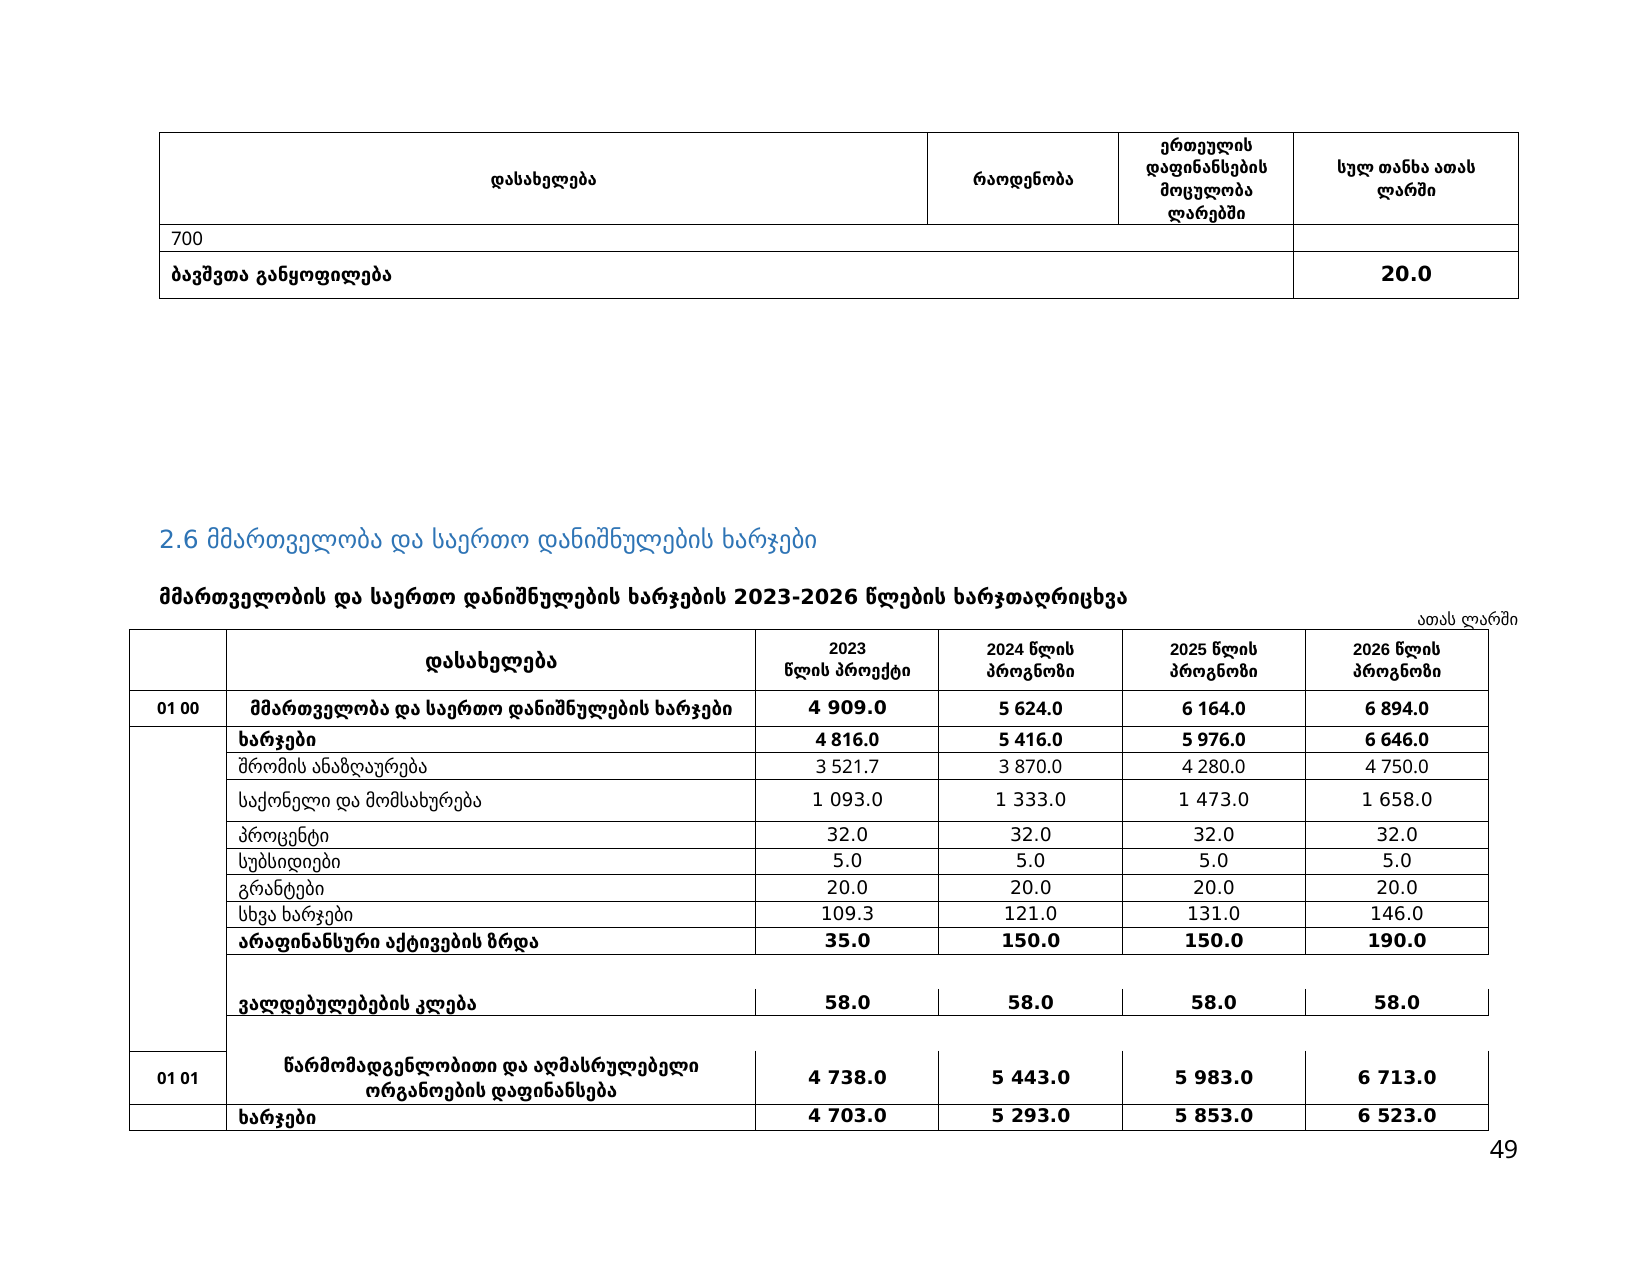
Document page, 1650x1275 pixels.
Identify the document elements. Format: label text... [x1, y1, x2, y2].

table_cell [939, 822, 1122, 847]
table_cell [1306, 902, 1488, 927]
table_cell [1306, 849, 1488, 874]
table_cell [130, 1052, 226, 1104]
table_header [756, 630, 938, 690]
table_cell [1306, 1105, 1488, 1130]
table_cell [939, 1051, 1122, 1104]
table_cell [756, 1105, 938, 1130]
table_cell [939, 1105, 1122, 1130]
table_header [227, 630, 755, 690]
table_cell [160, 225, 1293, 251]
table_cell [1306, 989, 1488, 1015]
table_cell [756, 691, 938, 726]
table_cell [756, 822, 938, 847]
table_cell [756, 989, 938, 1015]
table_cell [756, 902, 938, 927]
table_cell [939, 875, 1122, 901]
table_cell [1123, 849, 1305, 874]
text მმართველობის და საერთო დანიშნულების ხარჯების 2023-2026 წლების ხარჯთაღრიცხვა [159, 585, 1518, 610]
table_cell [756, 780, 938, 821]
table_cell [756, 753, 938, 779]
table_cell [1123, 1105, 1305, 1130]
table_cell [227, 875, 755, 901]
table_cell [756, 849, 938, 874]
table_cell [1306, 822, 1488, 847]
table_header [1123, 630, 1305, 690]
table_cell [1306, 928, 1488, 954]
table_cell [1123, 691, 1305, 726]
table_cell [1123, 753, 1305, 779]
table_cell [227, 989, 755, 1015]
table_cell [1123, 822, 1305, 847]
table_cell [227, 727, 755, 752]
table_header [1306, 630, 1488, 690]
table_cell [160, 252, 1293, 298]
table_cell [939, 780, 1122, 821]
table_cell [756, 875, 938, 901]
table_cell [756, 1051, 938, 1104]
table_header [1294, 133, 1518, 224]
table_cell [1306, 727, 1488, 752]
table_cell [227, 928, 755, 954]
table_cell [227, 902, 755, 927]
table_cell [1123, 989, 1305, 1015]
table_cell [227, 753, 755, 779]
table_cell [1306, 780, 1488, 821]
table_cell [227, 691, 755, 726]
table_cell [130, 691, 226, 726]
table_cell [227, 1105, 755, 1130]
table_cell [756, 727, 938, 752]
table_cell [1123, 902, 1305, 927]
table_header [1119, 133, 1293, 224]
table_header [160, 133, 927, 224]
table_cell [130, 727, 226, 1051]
subtitle 2.6 მმართველობა და საერთო დანიშნულების ხარჯები [159, 526, 1518, 555]
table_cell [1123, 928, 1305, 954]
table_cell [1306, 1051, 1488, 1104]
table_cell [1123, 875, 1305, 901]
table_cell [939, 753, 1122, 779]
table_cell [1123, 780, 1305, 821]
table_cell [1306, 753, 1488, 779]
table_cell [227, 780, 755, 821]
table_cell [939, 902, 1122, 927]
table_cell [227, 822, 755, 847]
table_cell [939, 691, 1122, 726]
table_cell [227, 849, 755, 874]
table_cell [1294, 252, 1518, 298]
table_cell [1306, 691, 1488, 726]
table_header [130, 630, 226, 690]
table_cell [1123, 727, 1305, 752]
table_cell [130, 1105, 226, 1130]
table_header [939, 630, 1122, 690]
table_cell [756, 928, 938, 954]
text ათას ლარში [159, 610, 1518, 629]
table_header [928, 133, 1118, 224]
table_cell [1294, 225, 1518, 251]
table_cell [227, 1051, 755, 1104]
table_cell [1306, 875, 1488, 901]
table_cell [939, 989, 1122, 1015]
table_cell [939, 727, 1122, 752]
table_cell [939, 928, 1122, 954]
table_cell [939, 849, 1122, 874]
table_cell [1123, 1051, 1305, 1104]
